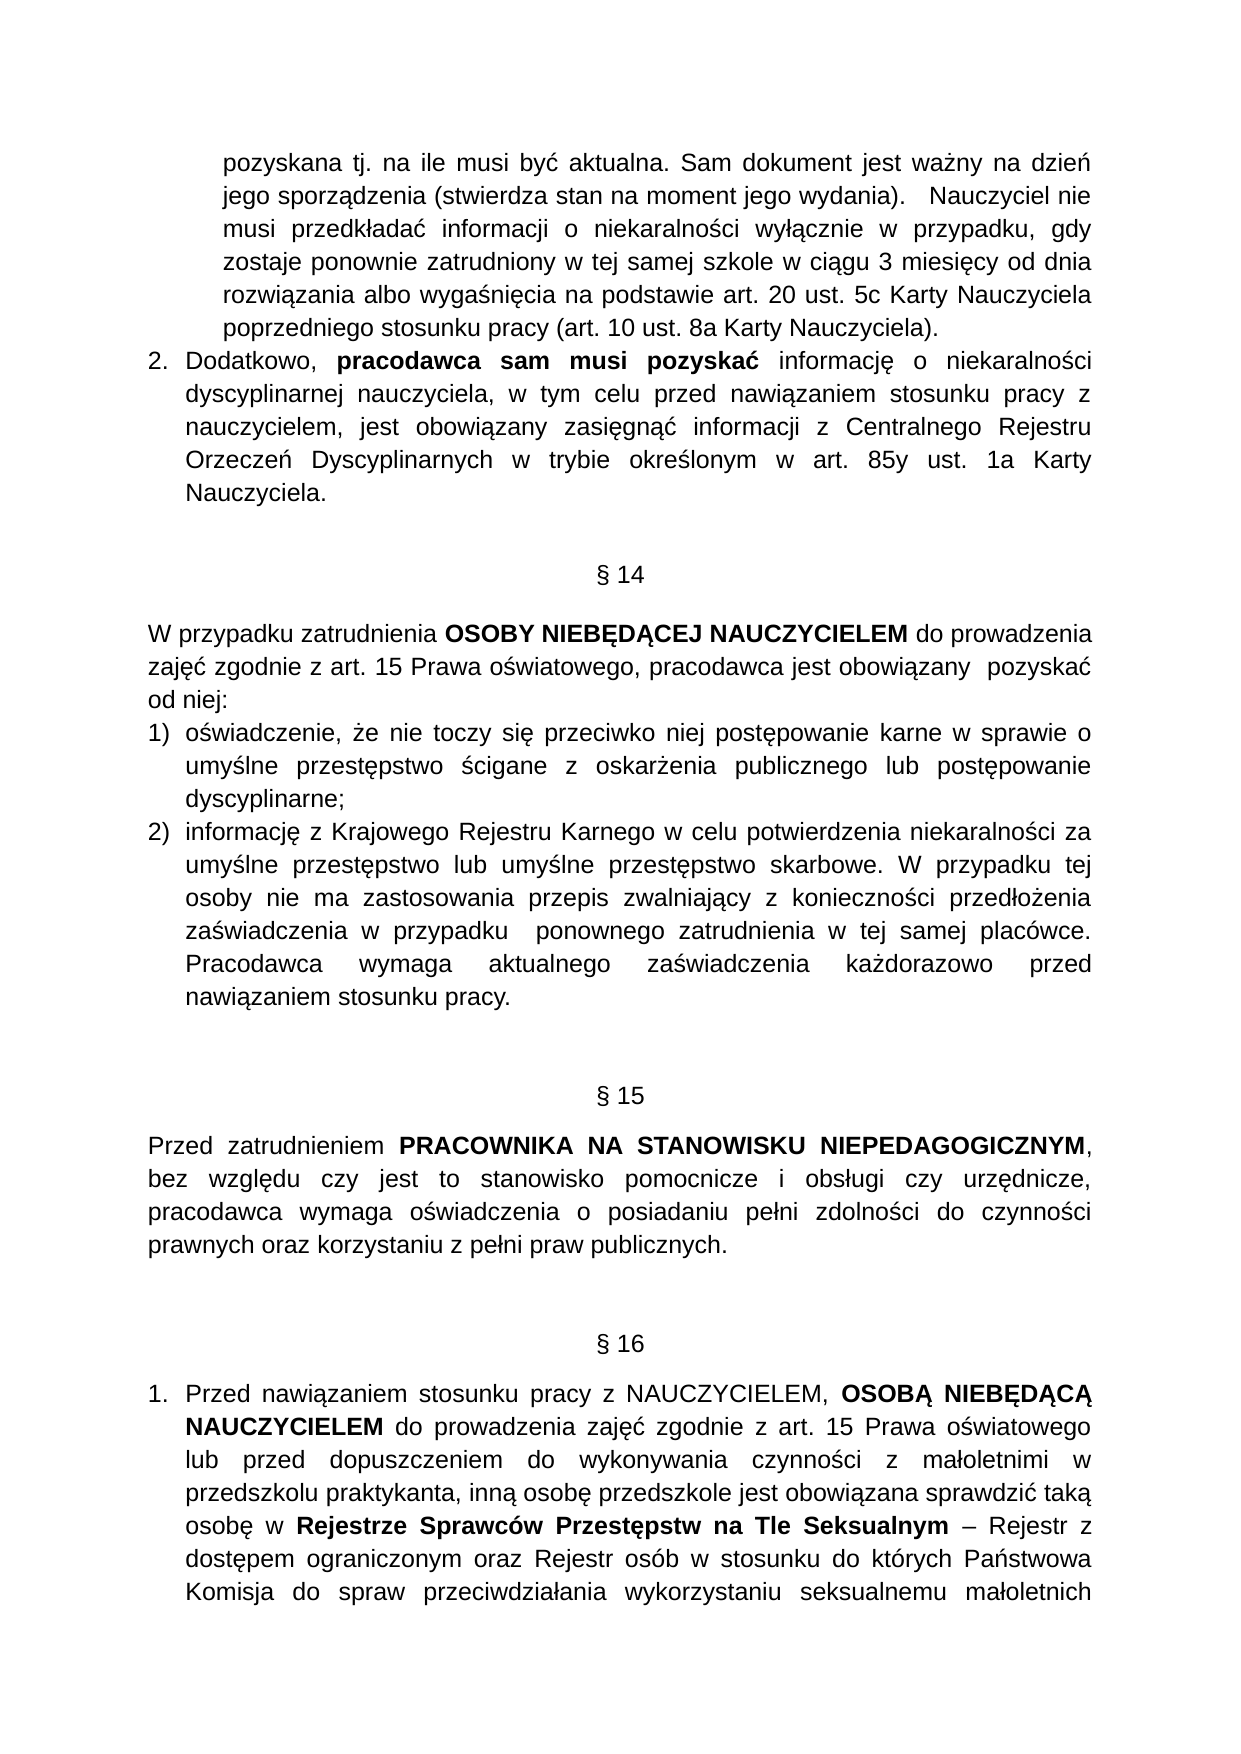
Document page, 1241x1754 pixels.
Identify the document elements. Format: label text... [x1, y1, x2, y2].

text § 15 [148, 1081, 1093, 1110]
text Przed zatrudnieniem PRACOWNIKA NA STANOWISKU NIEPEDAGOGICZNYM, bez względu czy jest to stanowisko pomocnicze i obsługi czy urzędnicze, pracodawca wymaga oświadczenia o posiadaniu pełni zdolności do czynności prawnych oraz korzystaniu z pełni praw publicznych. [148, 1131, 1093, 1259]
list oświadczenie, że nie toczy się przeciwko niej postępowanie karne w sprawie o umyślne przestępstwo ścigane z oskarżenia publicznego lub postępowanie dyscyplinarne; [148, 718, 1093, 812]
text § 14 [148, 561, 1093, 589]
text § 16 [148, 1329, 1093, 1358]
list Dodatkowo, pracodawca sam musi pozyskać informację o niekaralności dyscyplinarnej nauczyciela, w tym celu przed nawiązaniem stosunku pracy z nauczycielem, jest obowiązany zasięgnąć informacji z Centralnego Rejestru Orzeczeń Dyscyplinarnych w trybie określonym w art. 85y ust. 1a Karty Nauczyciela. [148, 346, 1093, 507]
list informację z Krajowego Rejestru Karnego w celu potwierdzenia niekaralności za umyślne przestępstwo lub umyślne przestępstwo skarbowe. W przypadku tej osoby nie ma zastosowania przepis zwalniający z konieczności przedłożenia zaświadczenia w przypadku ponownego zatrudnienia w tej samej placówce. Pracodawca wymaga aktualnego zaświadczenia każdorazowo przed nawiązaniem stosunku pracy. [148, 817, 1093, 1011]
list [185, 148, 1093, 341]
list W przypadku zatrudnienia OSOBY NIEBĘDĄCEJ NAUCZYCIELEM do prowadzenia zajęć zgodnie z art. 15 Prawa oświatowego, pracodawca jest obowiązany pozyskać od niej: [148, 618, 1093, 713]
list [148, 1379, 1093, 1606]
